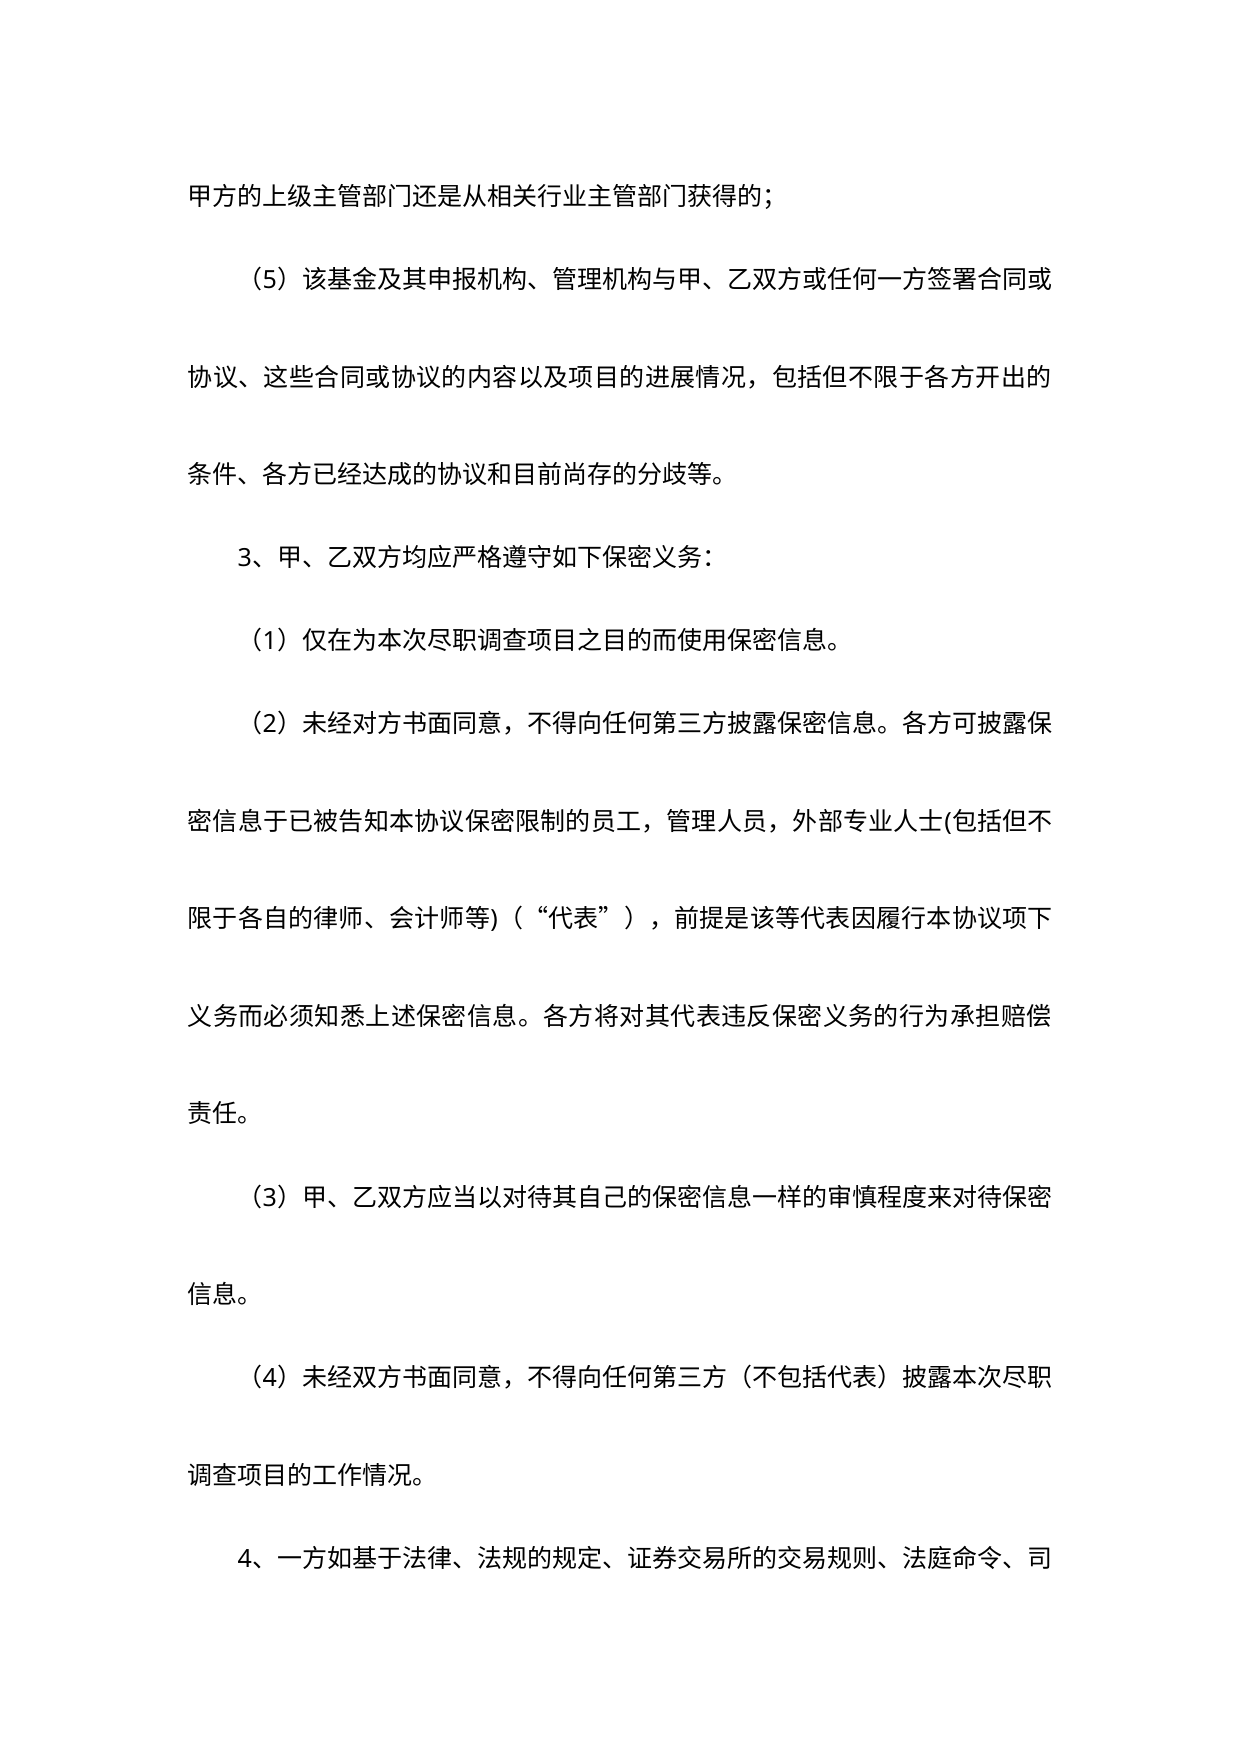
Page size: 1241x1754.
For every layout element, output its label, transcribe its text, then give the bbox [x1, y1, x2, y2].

text （2）未经对方书面同意，不得向任何第三方披露保密信息。各方可披露保密信息于已被告知本协议保密限制的员工，管理人员，外部专业人士(包括但不限于各自的律师、会计师等)（“代表”），前提是该等代表因履行本协议项下义务而必须知悉上述保密信息。各方将对其代表违反保密义务的行为承担赔偿责任。 [187, 689, 1053, 1144]
text 3、甲、乙双方均应严格遵守如下保密义务： [187, 523, 1053, 588]
text （1）仅在为本次尽职调查项目之目的而使用保密信息。 [187, 606, 1053, 671]
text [187, 162, 1053, 227]
text （5）该基金及其申报机构、管理机构与甲、乙双方或任何一方签署合同或协议、这些合同或协议的内容以及项目的进展情况，包括但不限于各方开出的条件、各方已经达成的协议和目前尚存的分歧等。 [187, 245, 1053, 505]
text （4）未经双方书面同意，不得向任何第三方（不包括代表）披露本次尽职调查项目的工作情况。 [187, 1343, 1053, 1506]
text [187, 1524, 1053, 1589]
text （3）甲、乙双方应当以对待其自己的保密信息一样的审慎程度来对待保密信息。 [187, 1163, 1053, 1325]
